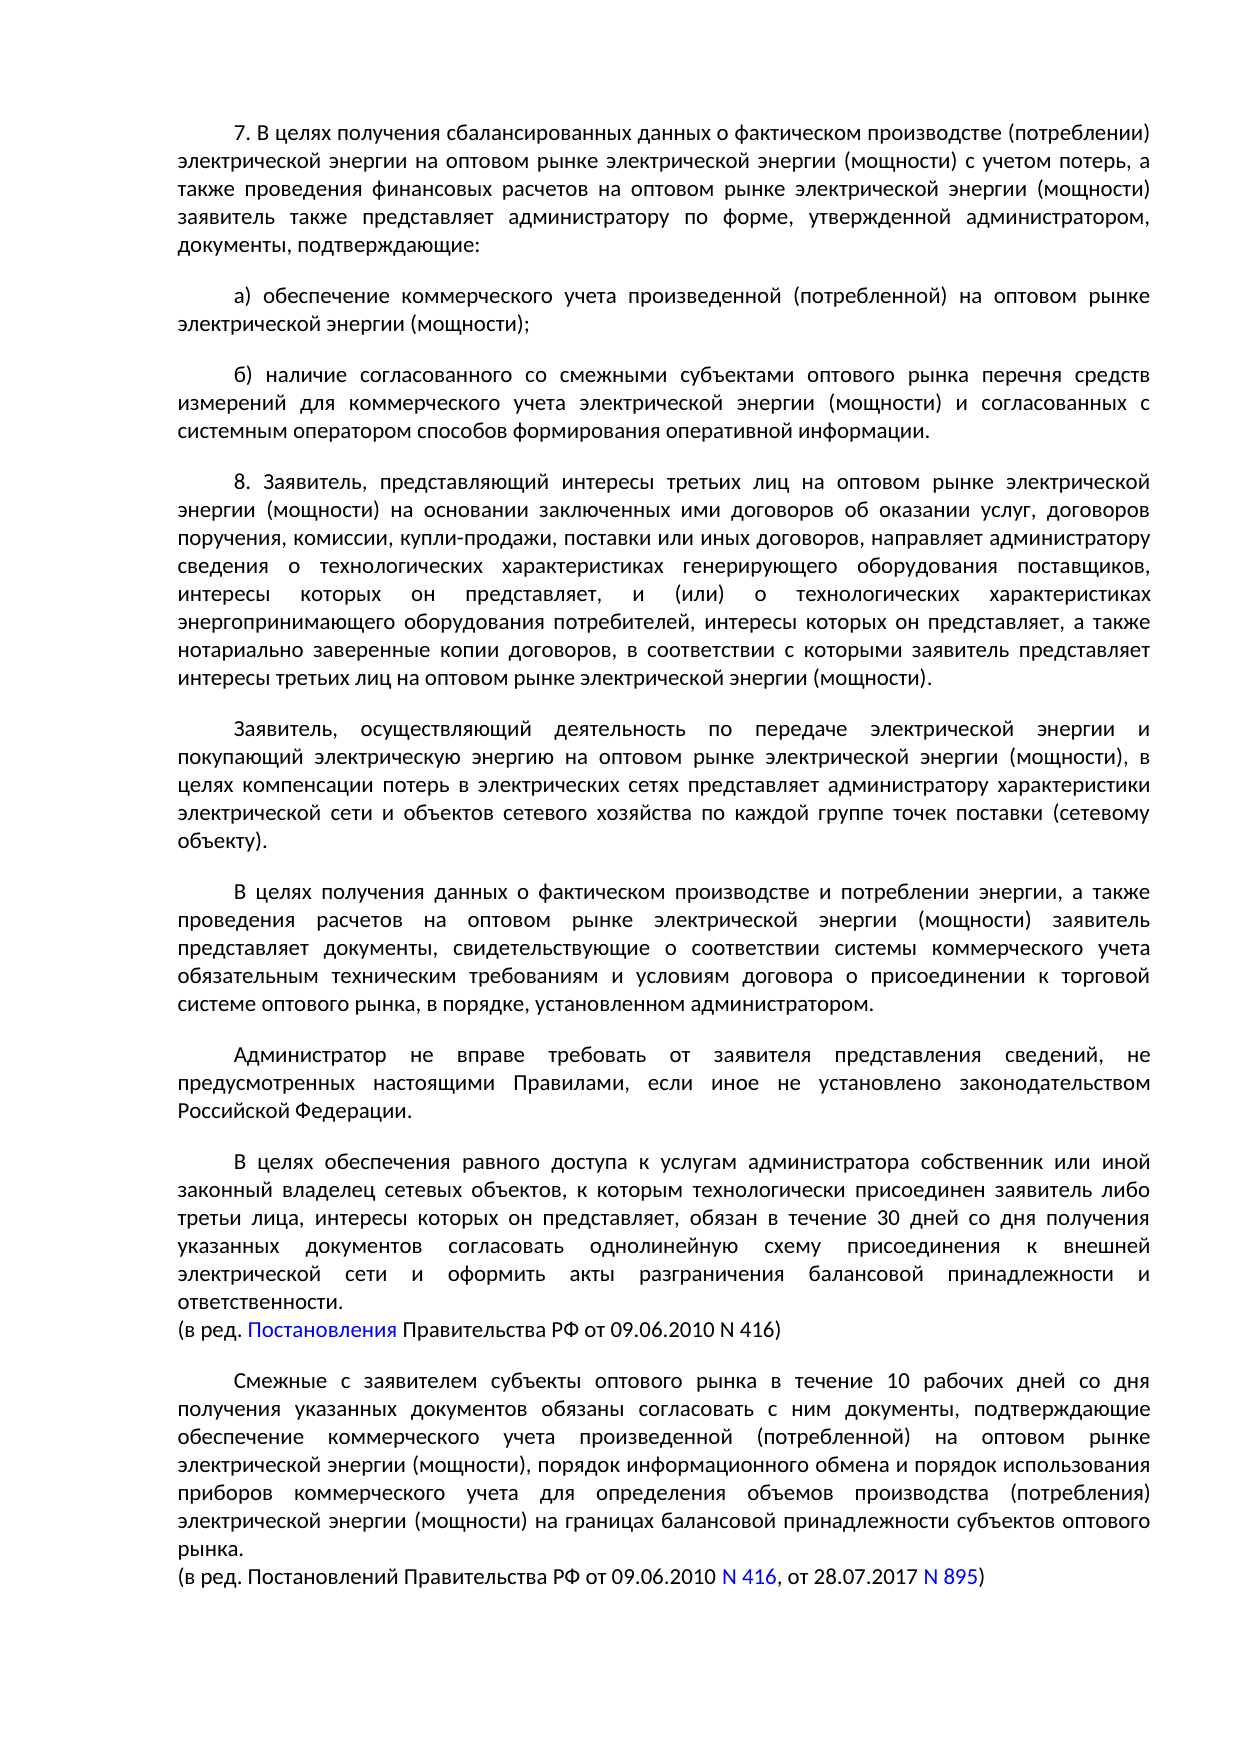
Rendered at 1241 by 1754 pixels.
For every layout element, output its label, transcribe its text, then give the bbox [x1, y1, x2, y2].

text б) наличие согласованного со смежными субъектами оптового рынка перечня средств измерений для коммерческого учета электрической энергии (мощности) и согласованных с системным оператором способов формирования оперативной информации. [177, 360, 1152, 444]
text В целях получения данных о фактическом производстве и потреблении энергии, а также проведения расчетов на оптовом рынке электрической энергии (мощности) заявитель представляет документы, свидетельствующие о соответствии системы коммерческого учета обязательным техническим требованиям и условиям договора о присоединении к торговой системе оптового рынка, в порядке, установленном администратором. [177, 877, 1152, 1017]
text Администратор не вправе требовать от заявителя представления сведений, не предусмотренных настоящими Правилами, если иное не установлено законодательством Российской Федерации. [177, 1040, 1152, 1124]
text Заявитель, осуществляющий деятельность по передаче электрической энергии и покупающий электрическую энергию на оптовом рынке электрической энергии (мощности), в целях компенсации потерь в электрических сетях представляет администратору характеристики электрической сети и объектов сетевого хозяйства по каждой группе точек поставки (сетевому объекту). [177, 714, 1152, 854]
text (в ред. Постановления Правительства РФ от 09.06.2010 N 416) [177, 1315, 1152, 1343]
text (в ред. Постановлений Правительства РФ от 09.06.2010 N 416, от 28.07.2017 N 895) [177, 1562, 1152, 1590]
text В целях обеспечения равного доступа к услугам администратора собственник или иной законный владелец сетевых объектов, к которым технологически присоединен заявитель либо третьи лица, интересы которых он представляет, обязан в течение 30 дней со дня получения указанных документов согласовать однолинейную схему присоединения к внешней электрической сети и оформить акты разграничения балансовой принадлежности и ответственности. [177, 1147, 1152, 1315]
text 7. В целях получения сбалансированных данных о фактическом производстве (потреблении) электрической энергии на оптовом рынке электрической энергии (мощности) с учетом потерь, а также проведения финансовых расчетов на оптовом рынке электрической энергии (мощности) заявитель также представляет администратору по форме, утвержденной администратором, документы, подтверждающие: [177, 118, 1152, 258]
text а) обеспечение коммерческого учета произведенной (потребленной) на оптовом рынке электрической энергии (мощности); [177, 281, 1152, 337]
text Смежные с заявителем субъекты оптового рынка в течение 10 рабочих дней со дня получения указанных документов обязаны согласовать с ним документы, подтверждающие обеспечение коммерческого учета произведенной (потребленной) на оптовом рынке электрической энергии (мощности), порядок информационного обмена и порядок использования приборов коммерческого учета для определения объемов производства (потребления) электрической энергии (мощности) на границах балансовой принадлежности субъектов оптового рынка. [177, 1366, 1152, 1562]
text 8. Заявитель, представляющий интересы третьих лиц на оптовом рынке электрической энергии (мощности) на основании заключенных ими договоров об оказании услуг, договоров поручения, комиссии, купли-продажи, поставки или иных договоров, направляет администратору сведения о технологических характеристиках генерирующего оборудования поставщиков, интересы которых он представляет, и (или) о технологических характеристиках энергопринимающего оборудования потребителей, интересы которых он представляет, а также нотариально заверенные копии договоров, в соответствии с которыми заявитель представляет интересы третьих лиц на оптовом рынке электрической энергии (мощности). [177, 467, 1152, 691]
